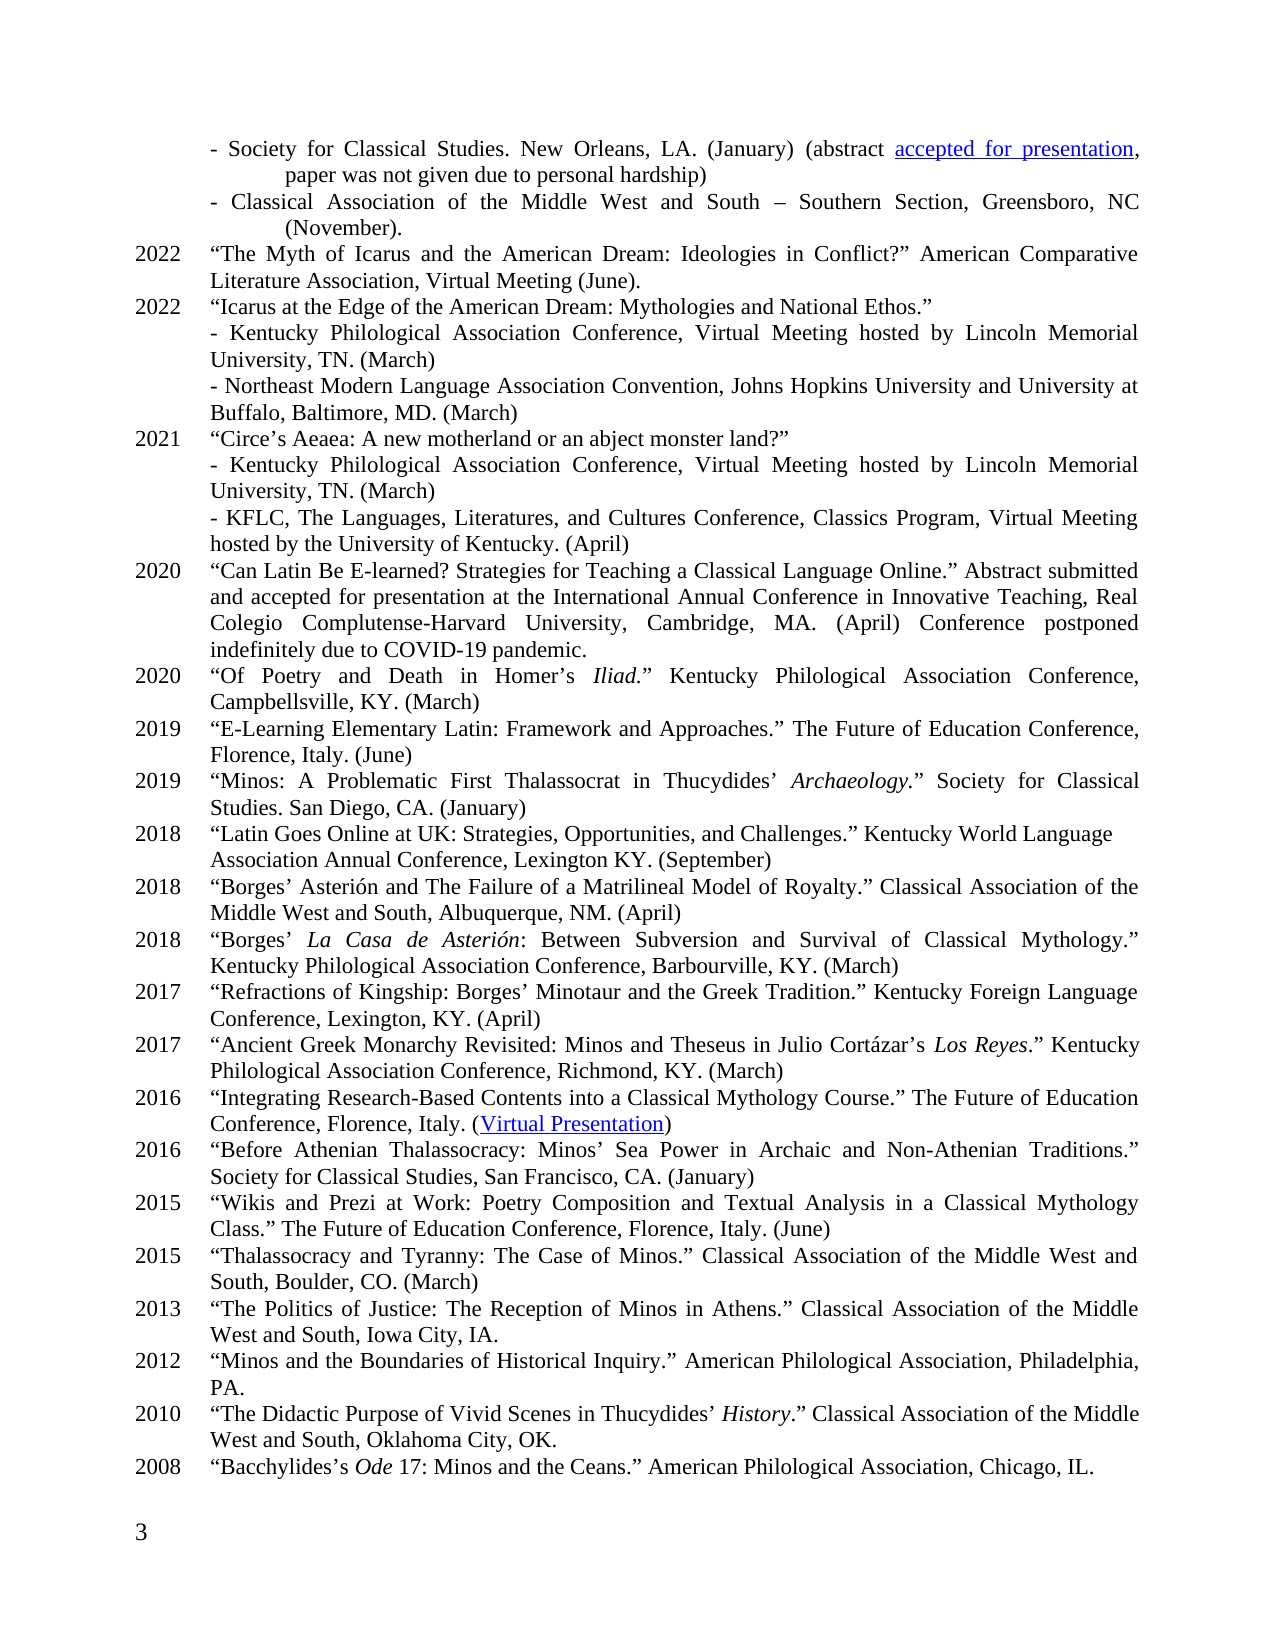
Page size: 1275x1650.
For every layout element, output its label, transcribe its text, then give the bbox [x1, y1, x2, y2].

text 2012 “Minos and the Boundaries of Historical Inquiry.” American Philological Association, Philadelphia, PA. [135, 1347, 1140, 1400]
text 2008 “Bacchylides’s Ode 17: Minos and the Ceans.” American Philological Association, Chicago, IL. [135, 1453, 1140, 1479]
text 2015 “Thalassocracy and Tyranny: The Case of Minos.” Classical Association of the Middle West and South, Boulder, CO. (March) [135, 1242, 1140, 1294]
text - KFLC, The Languages, Literatures, and Cultures Conference, Classics Program, Virtual Meeting hosted by the University of Kentucky. (April) [210, 504, 1140, 557]
text 2016 “Integrating Research-Based Contents into a Classical Mythology Course.” The Future of Education Conference, Florence, Italy. (Virtual Presentation) [135, 1084, 1140, 1136]
text 2022 “Icarus at the Edge of the American Dream: Mythologies and National Ethos.” [135, 293, 1140, 319]
text 2018 “Latin Goes Online at UK: Strategies, Opportunities, and Challenges.” Kentucky World Language Association Annual Conference, Lexington KY. (September) [135, 820, 1140, 873]
text - Kentucky Philological Association Conference, Virtual Meeting hosted by Lincoln Memorial University, TN. (March) [210, 451, 1140, 504]
text 2020 “Can Latin Be E-learned? Strategies for Teaching a Classical Language Online.” Abstract submitted and accepted for presentation at the International Annual Conference in Innovative Teaching, Real Colegio Complutense-Harvard University, Cambridge, MA. (April) Conference postponed indefinitely due to COVID-19 pandemic. [135, 557, 1140, 662]
text 2017 “Refractions of Kingship: Borges’ Minotaur and the Greek Tradition.” Kentucky Foreign Language Conference, Lexington, KY. (April) [135, 978, 1140, 1031]
text 2019 “E-Learning Elementary Latin: Framework and Approaches.” The Future of Education Conference, Florence, Italy. (June) [135, 715, 1140, 767]
text 2021 “Circe’s Aeaea: A new motherland or an abject monster land?” [135, 425, 1140, 451]
text - Classical Association of the Middle West and South – Southern Section, Greensboro, NC (November). [210, 188, 1140, 240]
text 2015 “Wikis and Prezi at Work: Poetry Composition and Textual Analysis in a Classical Mythology Class.” The Future of Education Conference, Florence, Italy. (June) [135, 1189, 1140, 1242]
text 2017 “Ancient Greek Monarchy Revisited: Minos and Theseus in Julio Cortázar’s Los Reyes.” Kentucky Philological Association Conference, Richmond, KY. (March) [135, 1031, 1140, 1084]
text 2020 “Of Poetry and Death in Homer’s Iliad.” Kentucky Philological Association Conference, Campbellsville, KY. (March) [135, 662, 1140, 715]
text - Northeast Modern Language Association Convention, Johns Hopkins University and University at Buffalo, Baltimore, MD. (March) [210, 372, 1140, 425]
text 2018 “Borges’ La Casa de Asterión: Between Subversion and Survival of Classical Mythology.” Kentucky Philological Association Conference, Barbourville, KY. (March) [135, 926, 1140, 978]
text 2019 “Minos: A Problematic First Thalassocrat in Thucydides’ Archaeology.” Society for Classical Studies. San Diego, CA. (January) [135, 767, 1140, 820]
text 2010 “The Didactic Purpose of Vivid Scenes in Thucydides’ History.” Classical Association of the Middle West and South, Oklahoma City, OK. [135, 1400, 1140, 1453]
text 2013 “The Politics of Justice: The Reception of Minos in Athens.” Classical Association of the Middle West and South, Iowa City, IA. [135, 1294, 1140, 1347]
text - Kentucky Philological Association Conference, Virtual Meeting hosted by Lincoln Memorial University, TN. (March) [210, 319, 1140, 372]
text 2016 “Before Athenian Thalassocracy: Minos’ Sea Power in Archaic and Non-Athenian Traditions.” Society for Classical Studies, San Francisco, CA. (January) [135, 1136, 1140, 1189]
text - Society for Classical Studies. New Orleans, LA. (January) (abstract accepted for presentation, paper was not given due to personal hardship) [210, 135, 1140, 188]
text 2022 “The Myth of Icarus and the American Dream: Ideologies in Conflict?” American Comparative Literature Association, Virtual Meeting (June). [135, 240, 1140, 293]
text 2018 “Borges’ Asterión and The Failure of a Matrilineal Model of Royalty.” Classical Association of the Middle West and South, Albuquerque, NM. (April) [135, 873, 1140, 926]
